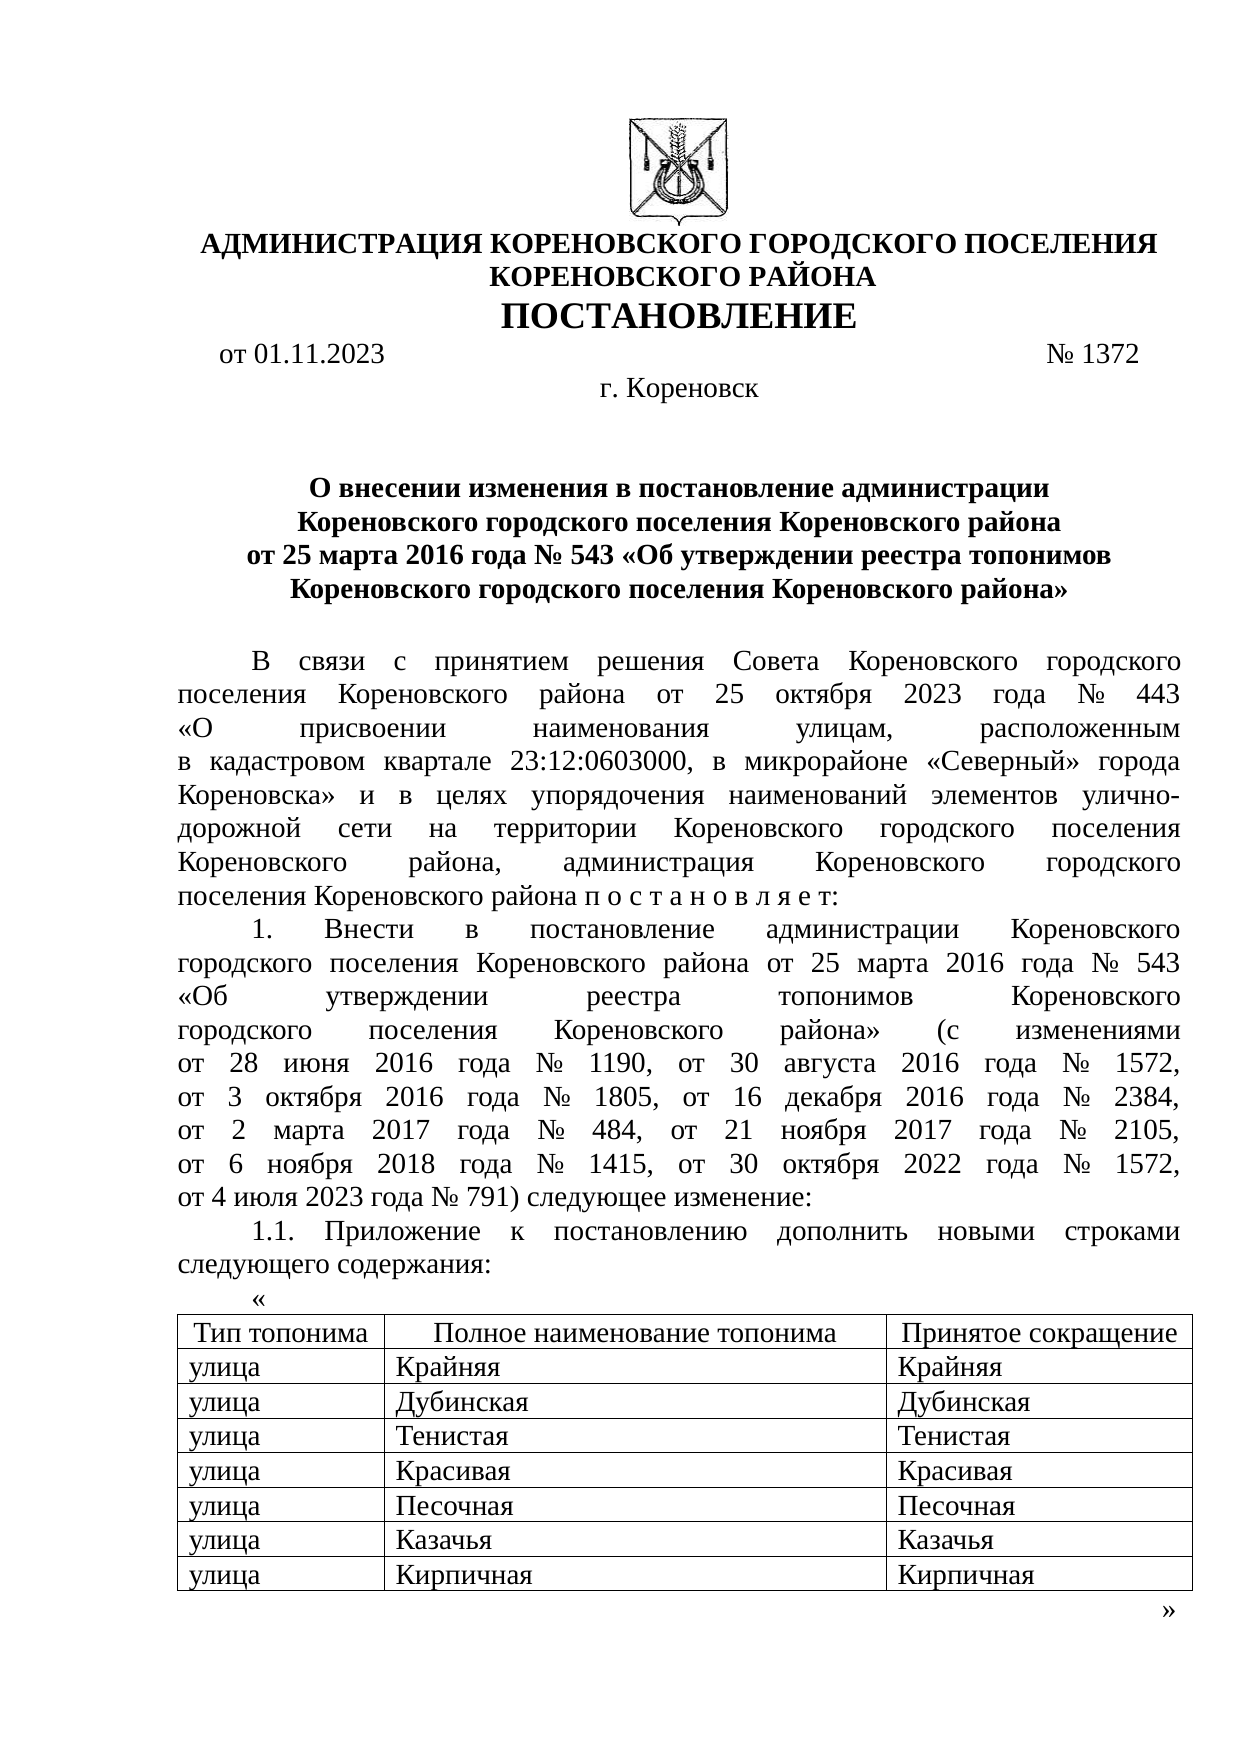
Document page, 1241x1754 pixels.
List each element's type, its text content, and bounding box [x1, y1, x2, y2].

table_cell Красивая [385, 1453, 886, 1487]
table_cell улица [178, 1488, 384, 1521]
table_cell улица [178, 1384, 384, 1417]
table_header Принятое сокращение [887, 1315, 1192, 1348]
table_cell улица [178, 1557, 384, 1590]
table_cell Казачья [385, 1522, 886, 1556]
text В связи с принятием решения Совета Кореновского городского поселения Кореновского района от 25 октября 2023 года № 443 «О присвоении наименования улицам, расположенным в кадастровом квартале 23:12:0603000, в микрорайоне «Северный» города Кореновска» и в целях упорядочения наименований элементов улично-дорожной сети на территории Кореновского городского поселения Кореновского района, администрация Кореновского городского поселения Кореновского района п о с т а н о в л я е т: [177, 643, 1181, 911]
table_header Полное наименование топонима [385, 1315, 886, 1348]
table_header Тип топонима [178, 1315, 384, 1348]
text » [177, 1591, 1181, 1625]
text от 01.11.2023 № 1372 [177, 336, 1181, 370]
table_cell Кирпичная [385, 1557, 886, 1590]
table_cell улица [178, 1349, 384, 1383]
text 1. Внести в постановление администрации Кореновского городского поселения Кореновского района от 25 марта 2016 года № 543 «Об утверждении реестра топонимов Кореновского городского поселения Кореновского района» (с изменениями от 28 июня 2016 года № 1190, от 30 августа 2016 года № 1572, от 3 октября 2016 года № 1805, от 16 декабря 2016 года № 2384, от 2 марта 2017 года № 484, от 21 ноября 2017 года № 2105, от 6 ноября 2018 года № 1415, от 30 октября 2022 года № 1572, от 4 июля 2023 года № 791) следующее изменение: [177, 911, 1181, 1213]
table_cell улица [178, 1453, 384, 1487]
table_cell Песочная [887, 1488, 1192, 1521]
text КОРЕНОВСКОГО РАЙОНА [177, 259, 1181, 293]
table_cell Крайняя [887, 1349, 1192, 1383]
text АДМИНИСТРАЦИЯ КОРЕНОВСКОГО ГОРОДСКОГО ПОСЕЛЕНИЯ [177, 226, 1181, 259]
table_cell Дубинская [887, 1384, 1192, 1417]
table_cell Песочная [385, 1488, 886, 1521]
picture [629, 118, 729, 226]
text от 25 марта 2016 года № 543 «Об утверждении реестра топонимов Кореновского городского поселения Кореновского района» [177, 537, 1181, 604]
text ПОСТАНОВЛЕНИЕ [177, 293, 1181, 336]
table_cell Кирпичная [887, 1557, 1192, 1590]
text 1.1. Приложение к постановлению дополнить новыми строками следующего содержания: [177, 1213, 1181, 1280]
table_cell Крайняя [385, 1349, 886, 1383]
table_cell Красивая [887, 1453, 1192, 1487]
text « [177, 1280, 1181, 1314]
text г. Кореновск [177, 370, 1181, 403]
table_cell Тенистая [887, 1419, 1192, 1452]
table_cell улица [178, 1522, 384, 1556]
table_cell Тенистая [385, 1419, 886, 1452]
table_cell Казачья [887, 1522, 1192, 1556]
table_cell улица [178, 1419, 384, 1452]
text Кореновского городского поселения Кореновского района [177, 504, 1181, 537]
text О внесении изменения в постановление администрации [177, 470, 1181, 504]
table_cell Дубинская [385, 1384, 886, 1417]
